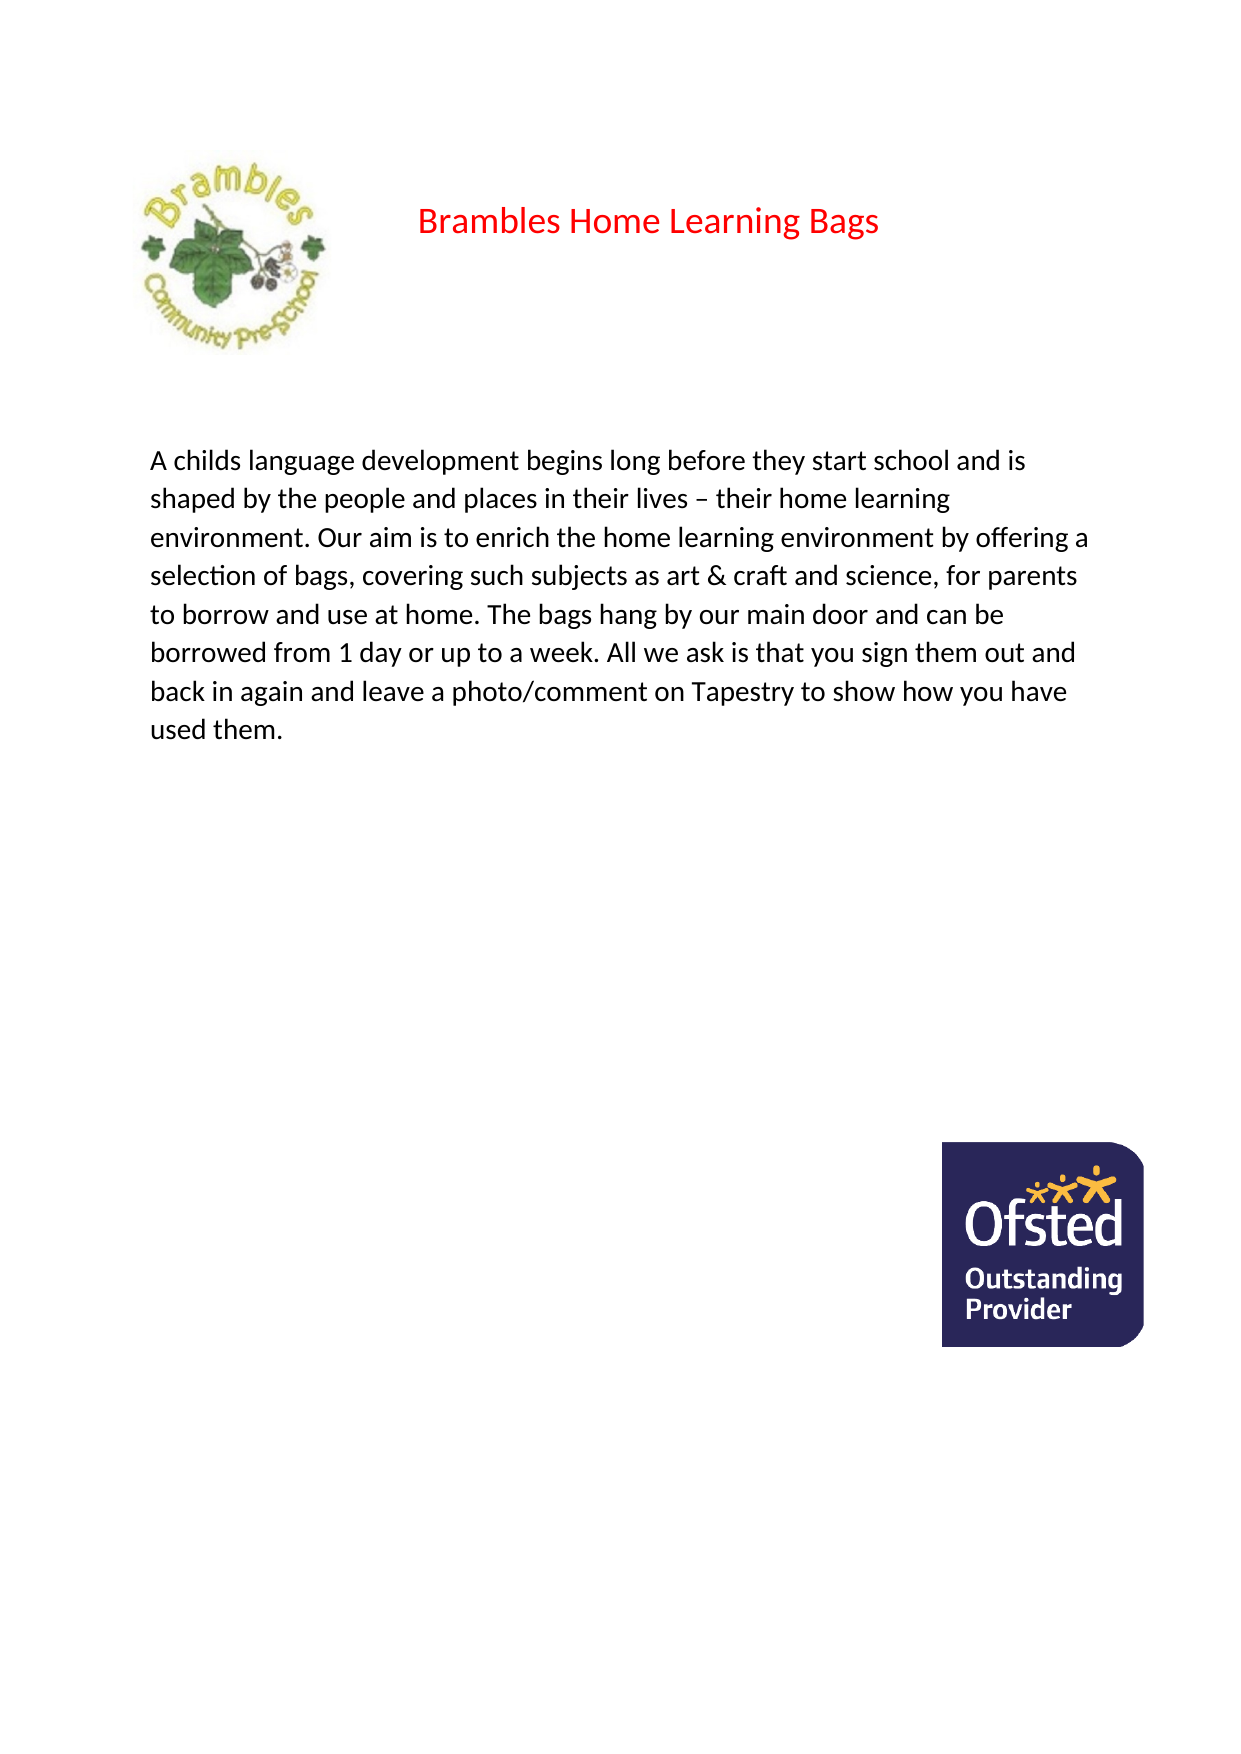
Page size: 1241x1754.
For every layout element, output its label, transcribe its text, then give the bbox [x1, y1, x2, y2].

text Brambles Home Learning Bags [331, 197, 1090, 243]
picture [131, 150, 331, 353]
text A childs language development begins long before they start school and is shaped by the people and places in their lives – their home learning environment. Our aim is to enrich the home learning environment by offering a selection of bags, covering such subjects as art & craft and science, for parents to borrow and use at home. The bags hang by our main door and can be borrowed from 1 day or up to a week. All we ask is that you sign them out and back in again and leave a photo/comment on Tapestry to show how you have used them. [150, 442, 1090, 747]
picture [940, 1142, 1144, 1345]
